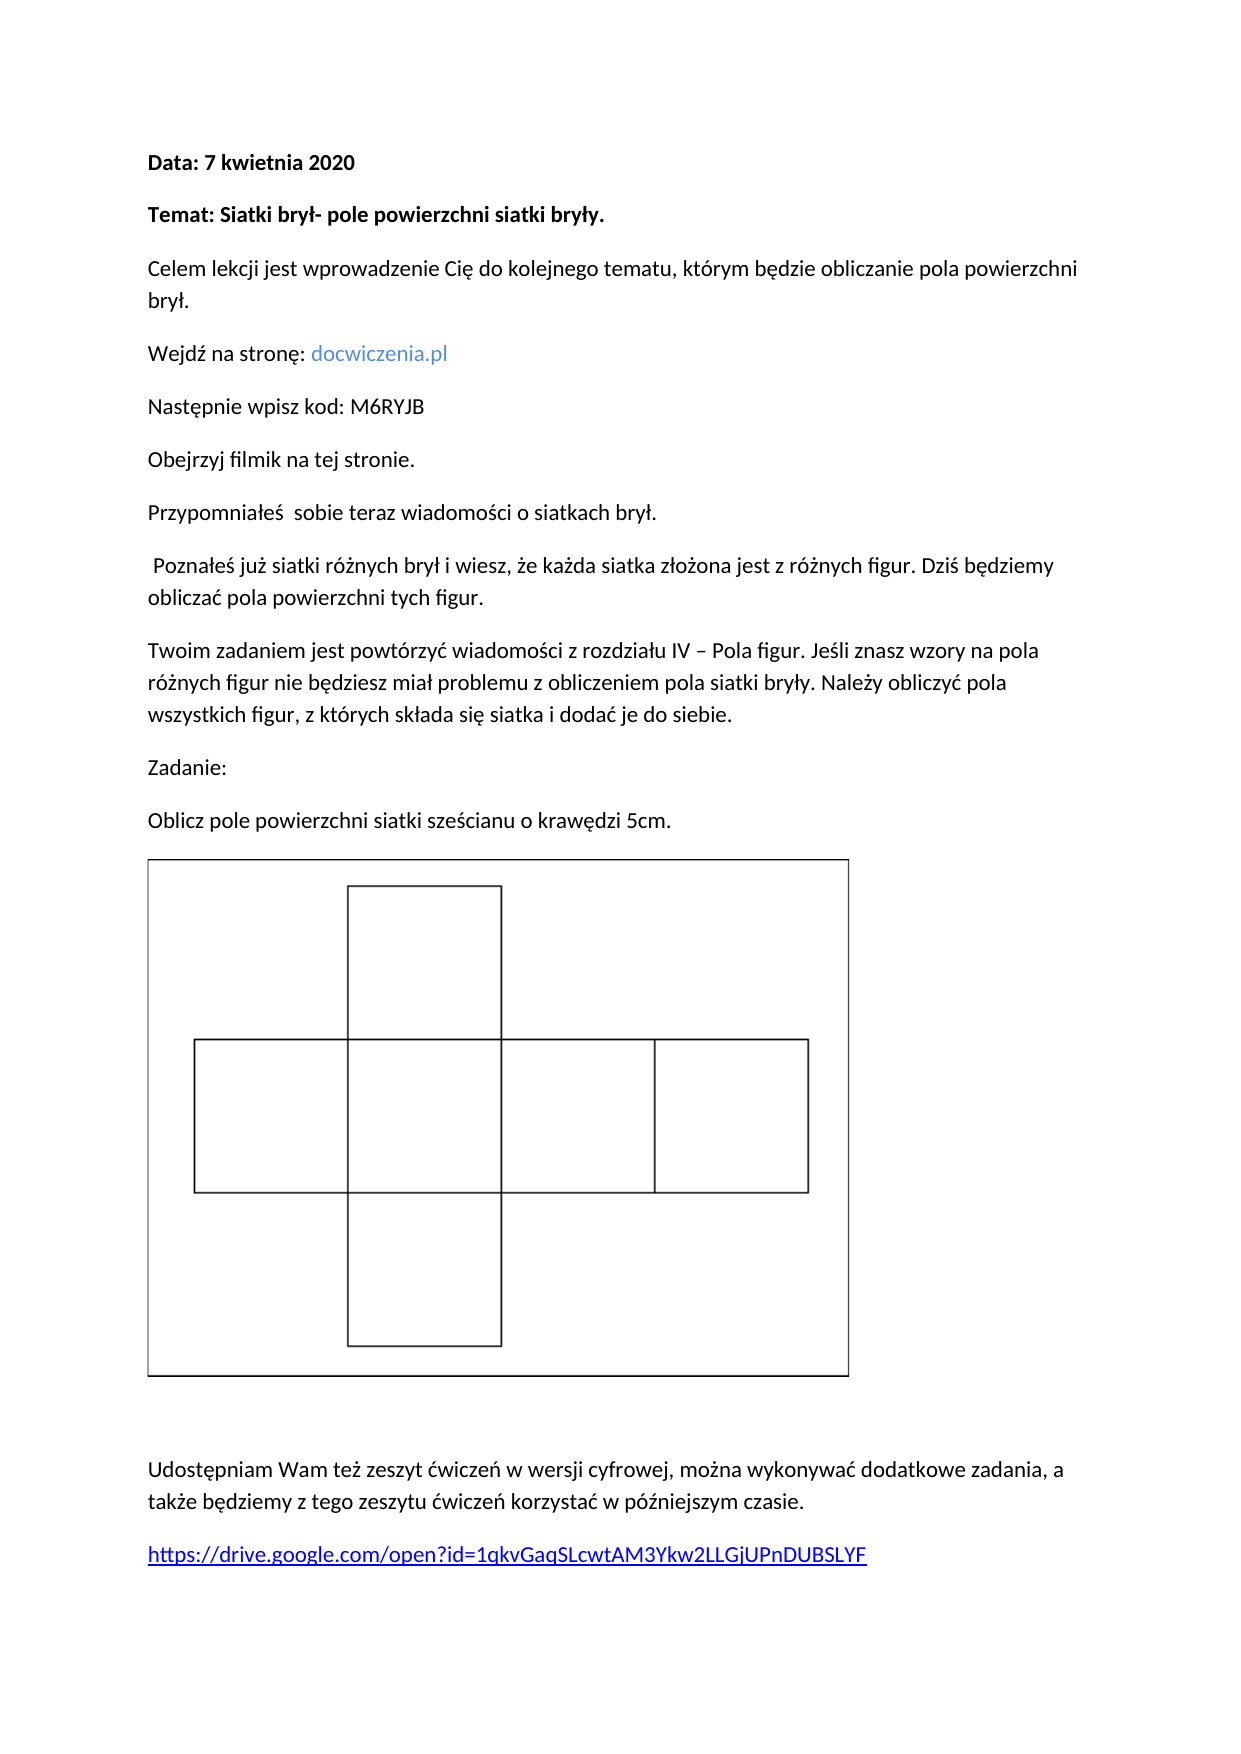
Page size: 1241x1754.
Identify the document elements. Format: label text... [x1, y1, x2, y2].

text Twoim zadaniem jest powtórzyć wiadomości z rozdziału IV – Pola figur. Jeśli znasz wzory na pola różnych figur nie będziesz miał problemu z obliczeniem pola siatki bryły. Należy obliczyć pola wszystkich figur, z których składa się siatka i dodać je do siebie. [148, 636, 1093, 728]
text Udostępniam Wam też zeszyt ćwiczeń w wersji cyfrowej, można wykonywać dodatkowe zadania, a także będziemy z tego zeszytu ćwiczeń korzystać w późniejszym czasie. [148, 1455, 1093, 1515]
picture [147, 859, 850, 1377]
text Zadanie: [148, 753, 1093, 782]
text Data: 7 kwietnia 2020 [148, 148, 1093, 176]
text Oblicz pole powierzchni siatki sześcianu o krawędzi 5cm. [148, 807, 1093, 834]
text Wejdź na stronę: docwiczenia.pl [148, 339, 1093, 367]
text Celem lekcji jest wprowadzenie Cię do kolejnego tematu, którym będzie obliczanie pola powierzchni brył. [148, 254, 1093, 314]
text Obejrzyj filmik na tej stronie. [148, 445, 1093, 473]
text Poznałeś już siatki różnych brył i wiesz, że każda siatka złożona jest z różnych figur. Dziś będziemy obliczać pola powierzchni tych figur. [148, 551, 1093, 611]
text https://drive.google.com/open?id=1qkvGaqSLcwtAM3Ykw2LLGjUPnDUBSLYF [148, 1540, 1093, 1568]
text Temat: Siatki brył- pole powierzchni siatki bryły. [148, 201, 1093, 229]
text Następnie wpisz kod: M6RYJB [148, 392, 1093, 420]
text Przypomniałeś sobie teraz wiadomości o siatkach brył. [148, 498, 1093, 526]
